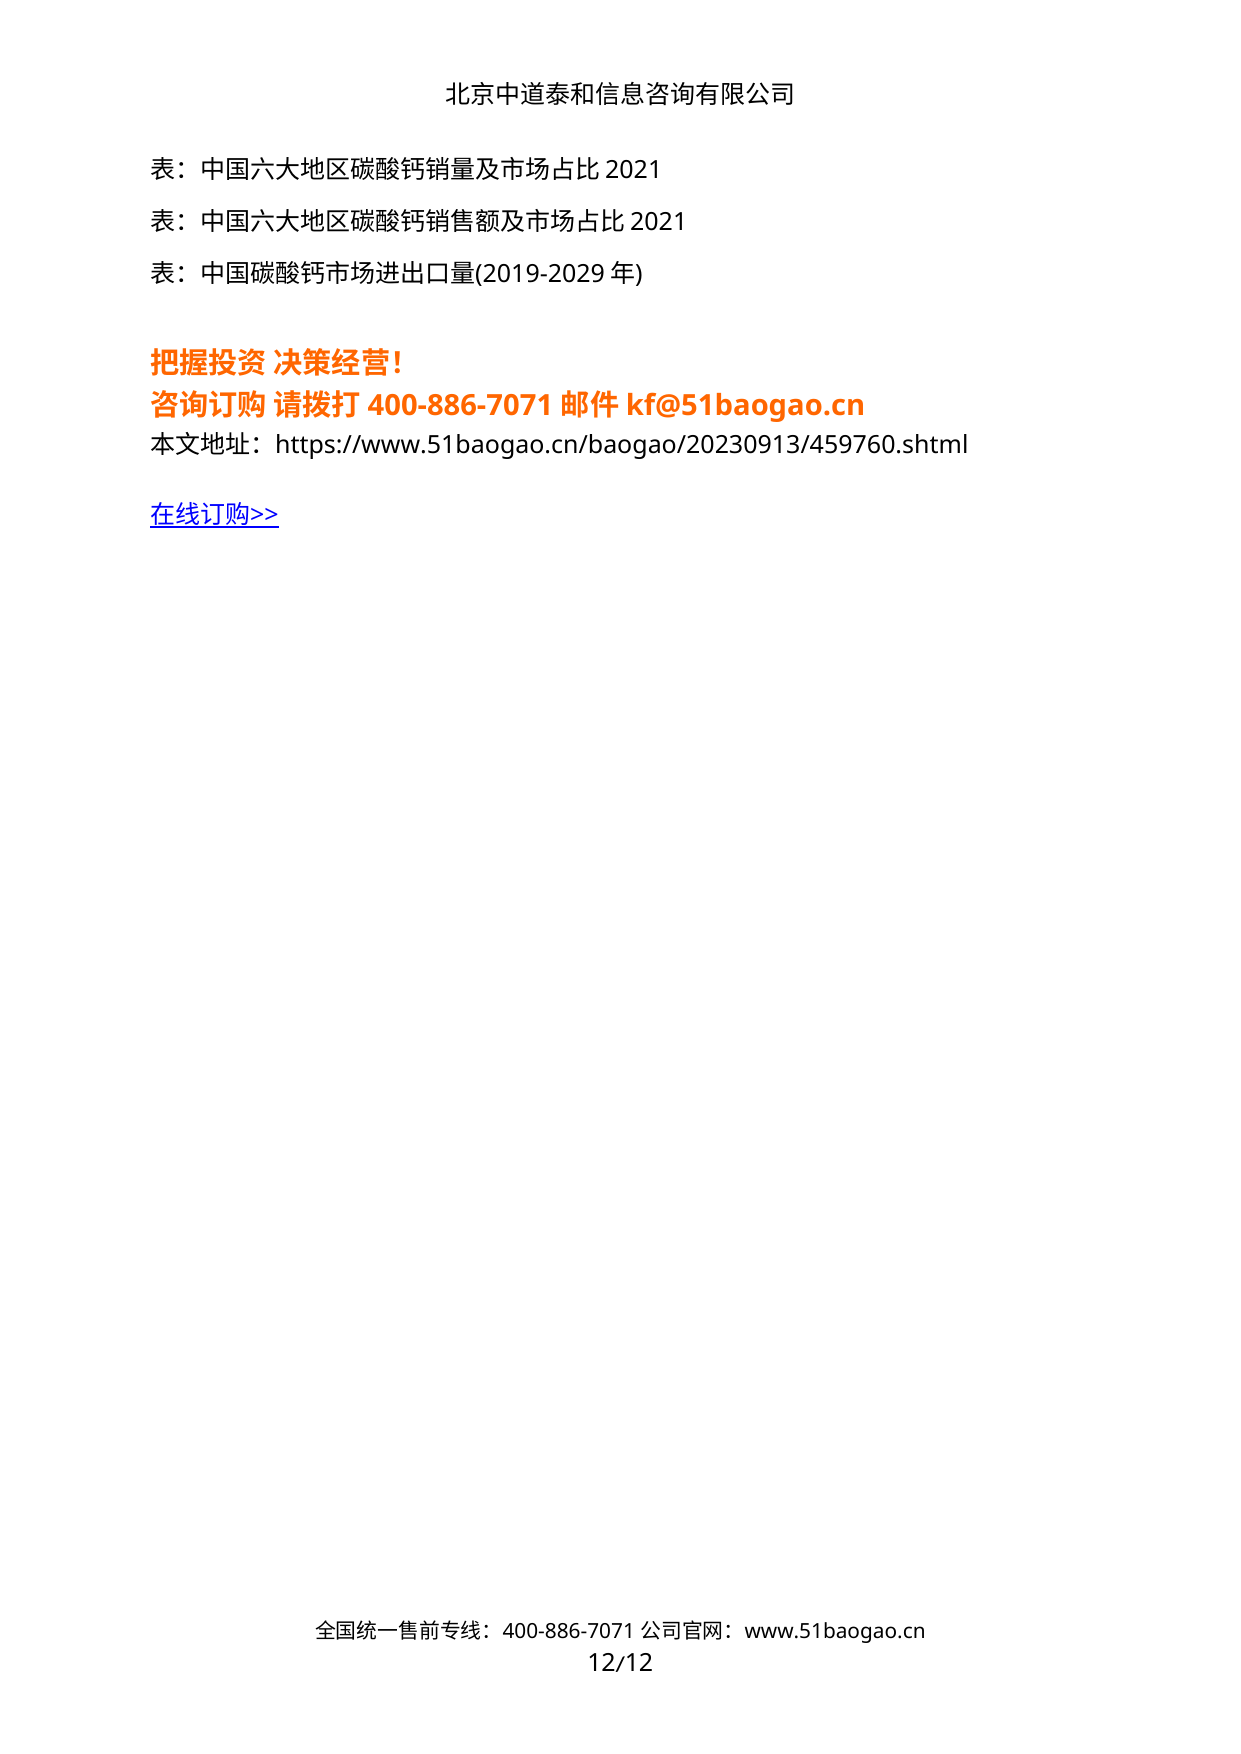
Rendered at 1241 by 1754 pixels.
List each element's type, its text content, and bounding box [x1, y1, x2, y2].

text 表：中国碳酸钙市场进出口量(2019-2029年) [150, 254, 1090, 290]
text 表：中国六大地区碳酸钙销售额及市场占比2021 [150, 202, 1090, 238]
text 在线订购>> [150, 461, 1090, 531]
text 表：中国六大地区碳酸钙销量及市场占比2021 [150, 150, 1090, 186]
text 把握投资 决策经营！咨询订购 请拨打 400-886-7071 邮件 kf@51baogao.cn本文地址：https://www.51baogao.cn/baogao/20230913/459760.shtml [150, 306, 1090, 461]
